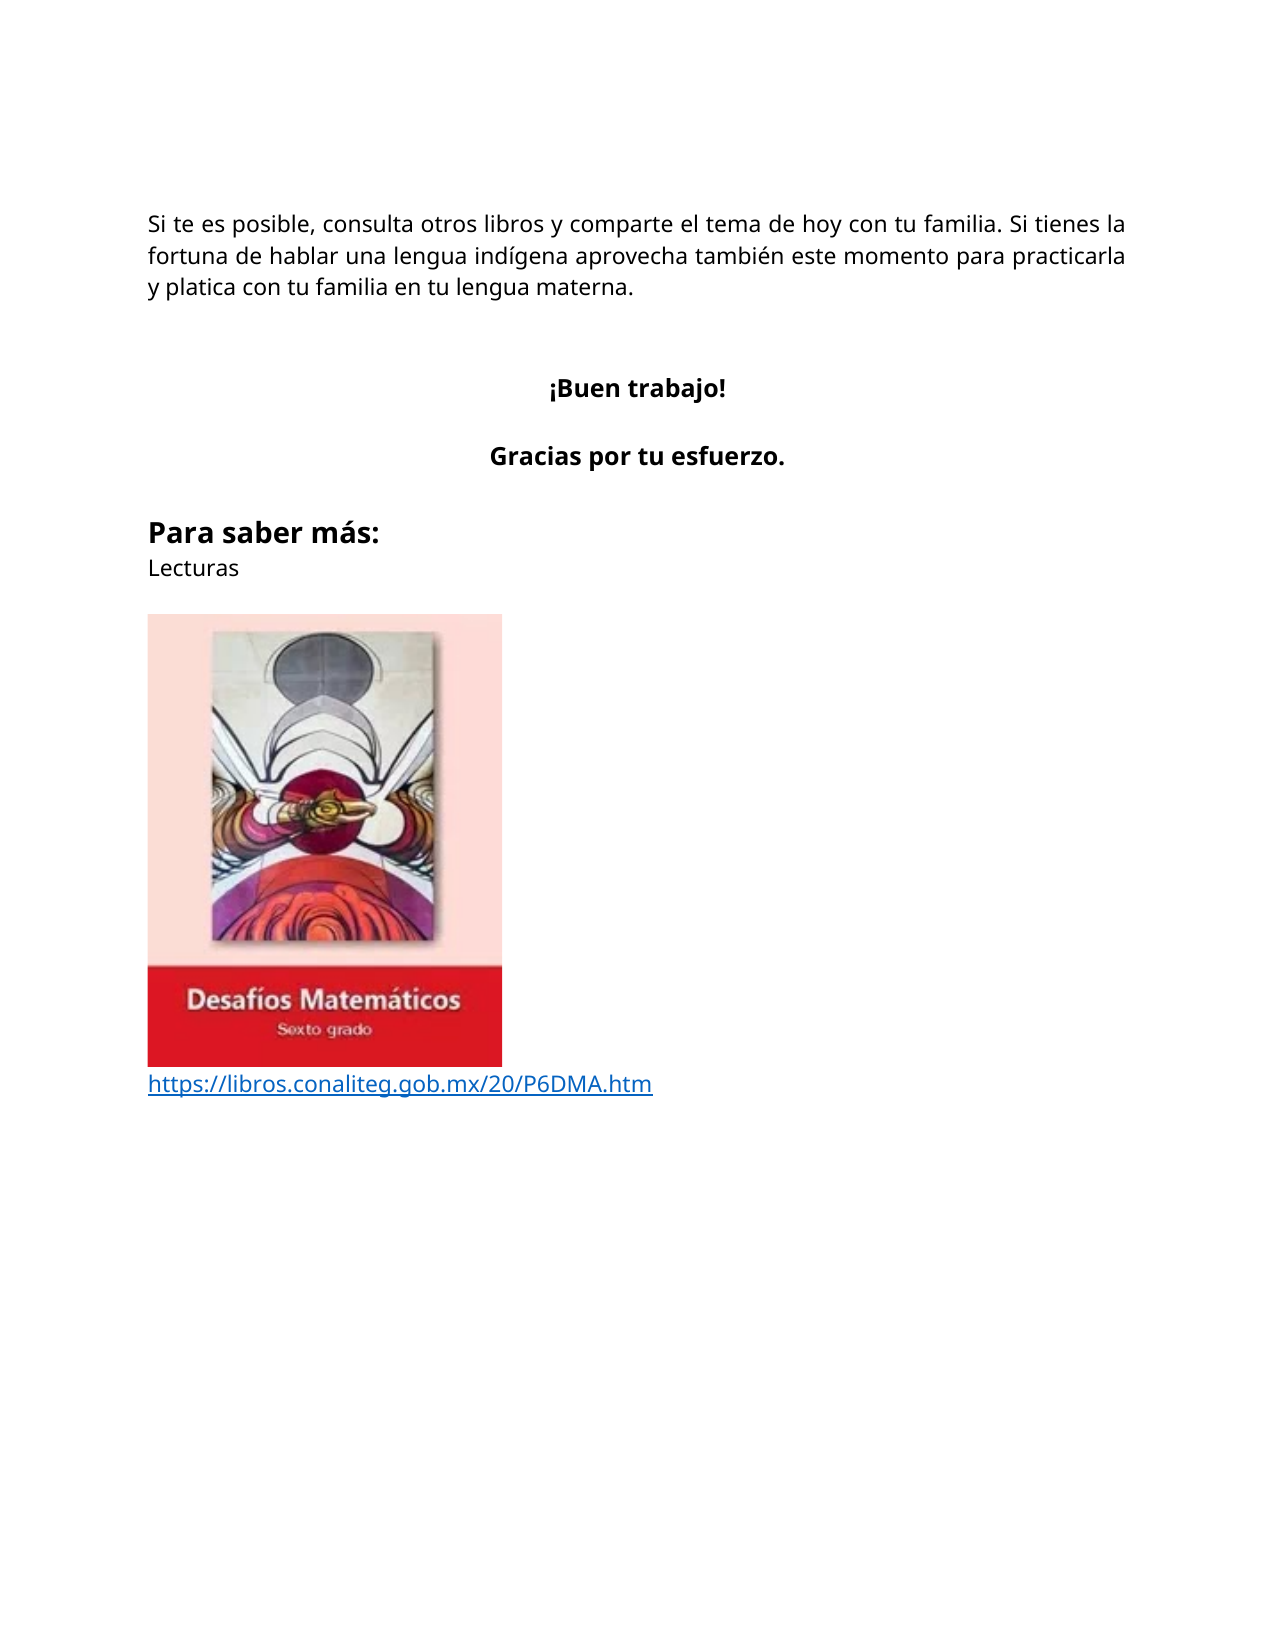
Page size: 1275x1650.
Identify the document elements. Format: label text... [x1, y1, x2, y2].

text https://libros.conaliteg.gob.mx/20/P6DMA.htm [148, 1066, 1127, 1099]
picture [147, 614, 503, 1067]
text Gracias por tu esfuerzo. [148, 438, 1127, 472]
text Lecturas [148, 552, 1127, 583]
text Si te es posible, consulta otros libros y comparte el tema de hoy con tu familia. Si tienes la fortuna de hablar una lengua indígena aprovecha también este momento para practicarla y platica con tu familia en tu lengua materna. [148, 208, 1127, 302]
text Para saber más: [148, 512, 1127, 552]
text ¡Buen trabajo! [148, 370, 1127, 404]
